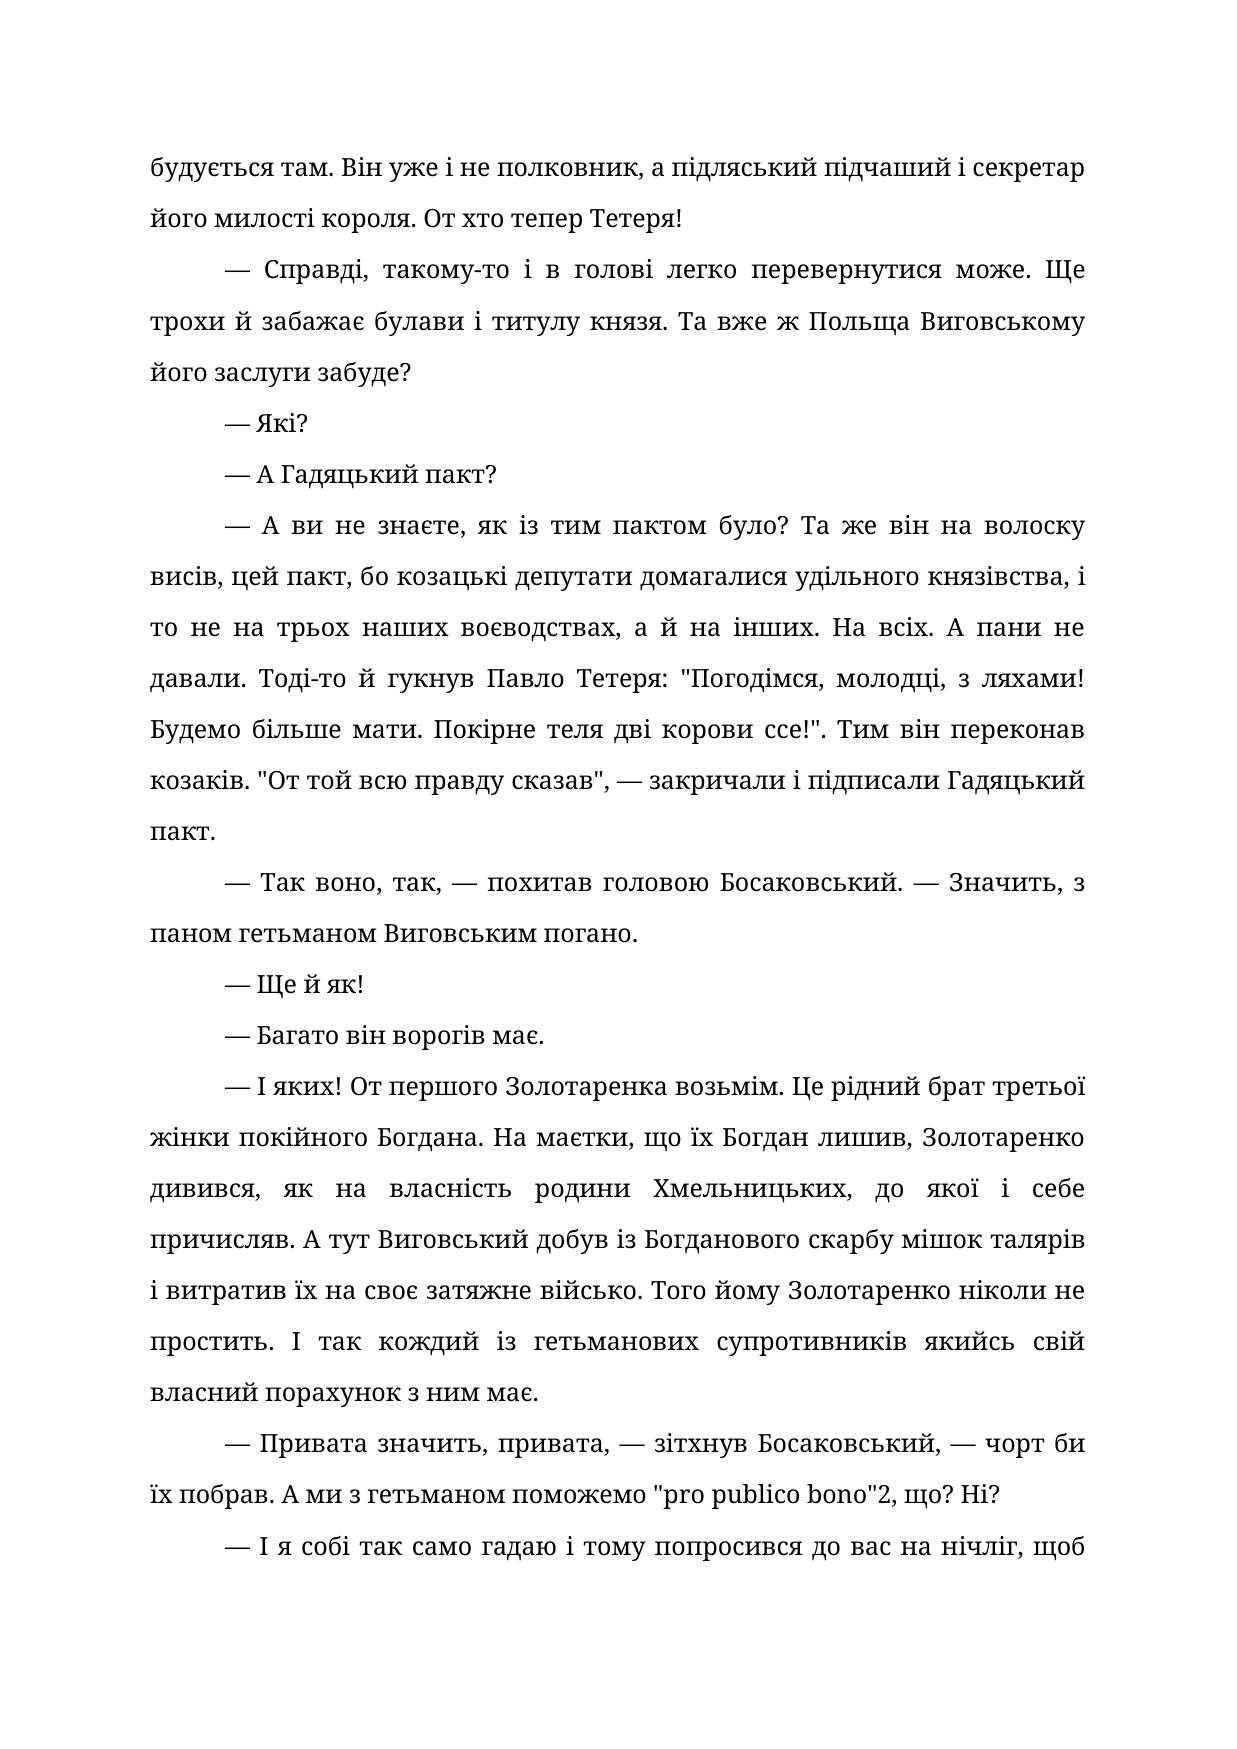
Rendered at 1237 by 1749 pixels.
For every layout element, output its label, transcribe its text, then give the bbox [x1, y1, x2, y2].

text — Багато він ворогів має. [150, 1018, 1086, 1052]
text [150, 150, 1086, 235]
text — Так воно, так, — похитав головою Босаковський. — Значить, з паном гетьманом Виговським погано. [150, 864, 1086, 950]
text — А Гадяцький пакт? [150, 456, 1086, 490]
text — Привата значить, привата, — зітхнув Босаковський, — чорт би їх побрав. А ми з гетьманом поможемо "pro publico bono"2, що? Ні? [150, 1426, 1086, 1511]
text — А ви не знаєте, як із тим пактом було? Та же він на волоску висів, цей пакт, бо козацькі депутати домагалися удільного князівства, і то не на трьох наших воєводствах, а й на інших. На всіх. А пани не давали. Тоді-то й гукнув Павло Тетеря: "Погодімся, молодці, з ляхами! Будемо більше мати. Покірне теля дві корови ссе!". Тим він переконав козаків. "От той всю правду сказав", — закричали і підписали Гадяцький пакт. [150, 507, 1086, 848]
text — І яких! От першого Золотаренка возьмім. Це рідний брат третьої жінки покійного Богдана. На маєтки, що їх Богдан лишив, Золотаренко дивився, як на власність родини Хмельницьких, до якої і себе причисляв. А тут Виговський добув із Богданового скарбу мішок талярів і витратив їх на своє затяжне військо. Того йому Золотаренко ніколи не простить. І так кождий із гетьманових супротивників якийсь свій власний порахунок з ним має. [150, 1069, 1086, 1409]
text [150, 1528, 1086, 1562]
text — Які? [150, 405, 1086, 439]
text — Справді, такому-то і в голові легко перевернутися може. Ще трохи й забажає булави і титулу князя. Та вже ж Польща Виговському його заслуги забуде? [150, 252, 1086, 388]
text — Ще й як! [150, 967, 1086, 1001]
